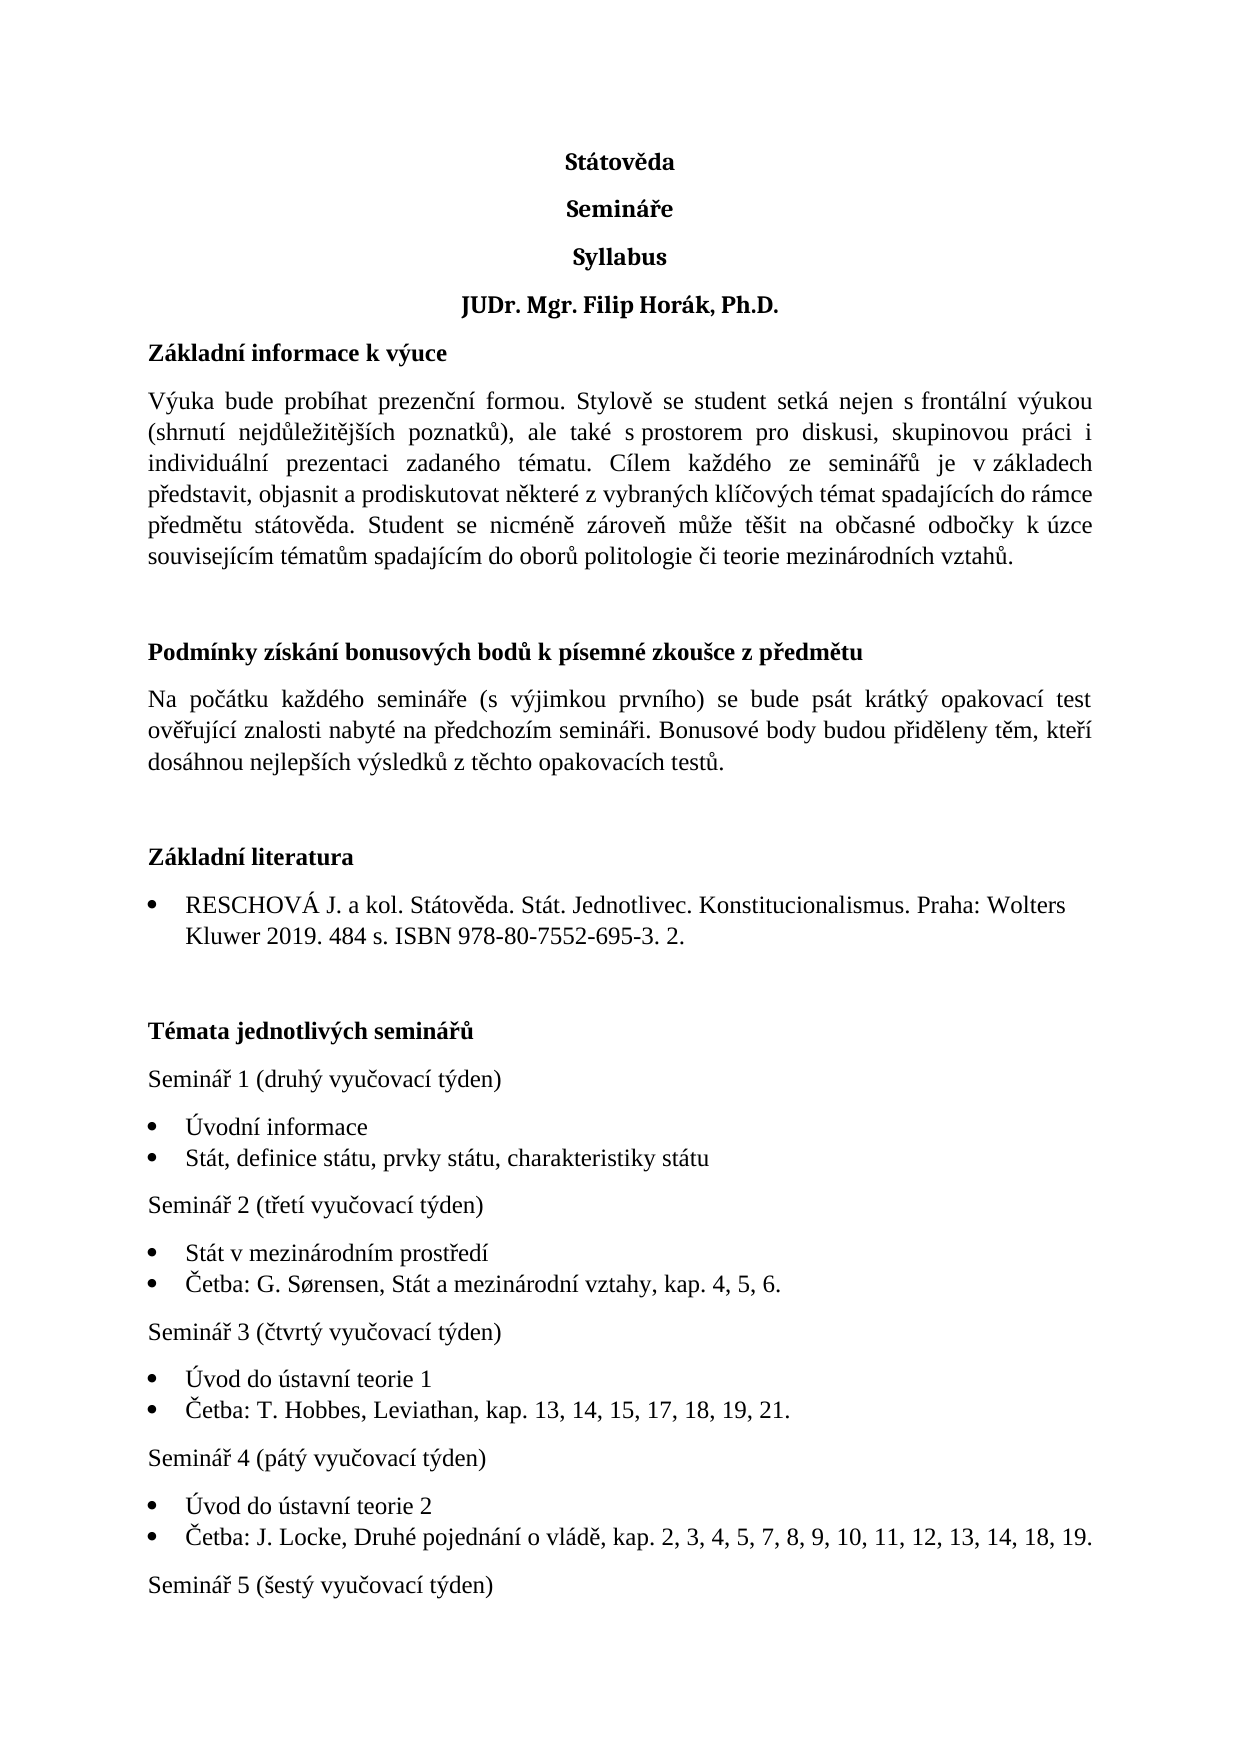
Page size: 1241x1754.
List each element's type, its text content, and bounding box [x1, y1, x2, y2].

list Úvodní informace [148, 1112, 1093, 1140]
text Státověda [148, 148, 1093, 176]
text Podmínky získání bonusových bodů k písemné zkoušce z předmětu [148, 637, 1093, 666]
text Syllabus [148, 243, 1093, 272]
list Četba: G. Sørensen, Stát a mezinárodní vztahy, kap. 4, 5, 6. [148, 1269, 1093, 1298]
text Na počátku každého semináře (s výjimkou prvního) se bude psát krátký opakovací test ověřující znalosti nabyté na předchozím semináři. Bonusové body budou přiděleny těm, kteří dosáhnou nejlepších výsledků z těchto opakovacích testů. [148, 684, 1093, 775]
text Seminář 2 (třetí vyučovací týden) [148, 1190, 1093, 1219]
text Seminář 1 (druhý vyučovací týden) [148, 1064, 1093, 1093]
list Úvod do ústavní teorie 1 [148, 1364, 1093, 1393]
list Stát, definice státu, prvky státu, charakteristiky státu [148, 1143, 1093, 1171]
text Seminář 3 (čtvrtý vyučovací týden) [148, 1317, 1093, 1346]
text JUDr. Mgr. Filip Horák, Ph.D. [148, 291, 1093, 319]
text Výuka bude probíhat prezenční formou. Stylově se student setká nejen s frontální výukou (shrnutí nejdůležitějších poznatků), ale také s prostorem pro diskusi, skupinovou práci i individuální prezentaci zadaného tématu. Cílem každého ze seminářů je v základech představit, objasnit a prodiskutovat některé z vybraných klíčových témat spadajících do rámce předmětu státověda. Student se nicméně zároveň může těšit na občasné odbočky k úzce souvisejícím tématům spadajícím do oborů politologie či teorie mezinárodních vztahů. [148, 386, 1093, 570]
text Seminář 4 (pátý vyučovací týden) [148, 1443, 1093, 1472]
list Četba: J. Locke, Druhé pojednání o vládě, kap. 2, 3, 4, 5, 7, 8, 9, 10, 11, 12, 13, 14, 18, 19. [148, 1522, 1093, 1551]
list Četba: T. Hobbes, Leviathan, kap. 13, 14, 15, 17, 18, 19, 21. [148, 1396, 1093, 1424]
list Stát v mezinárodním prostředí [148, 1238, 1093, 1267]
list Úvod do ústavní teorie 2 [148, 1491, 1093, 1520]
text Základní informace k výuce [148, 338, 1093, 367]
text Témata jednotlivých seminářů [148, 1016, 1093, 1045]
text Semináře [148, 195, 1093, 224]
text Seminář 5 (šestý vyučovací týden) [148, 1570, 1093, 1598]
list RESCHOVÁ J. a kol. Státověda. Stát. Jednotlivec. Konstitucionalismus. Praha: Wolters Kluwer 2019. 484 s. ISBN 978-80-7552-695-3. 2. [148, 890, 1093, 949]
text Základní literatura [148, 842, 1093, 871]
